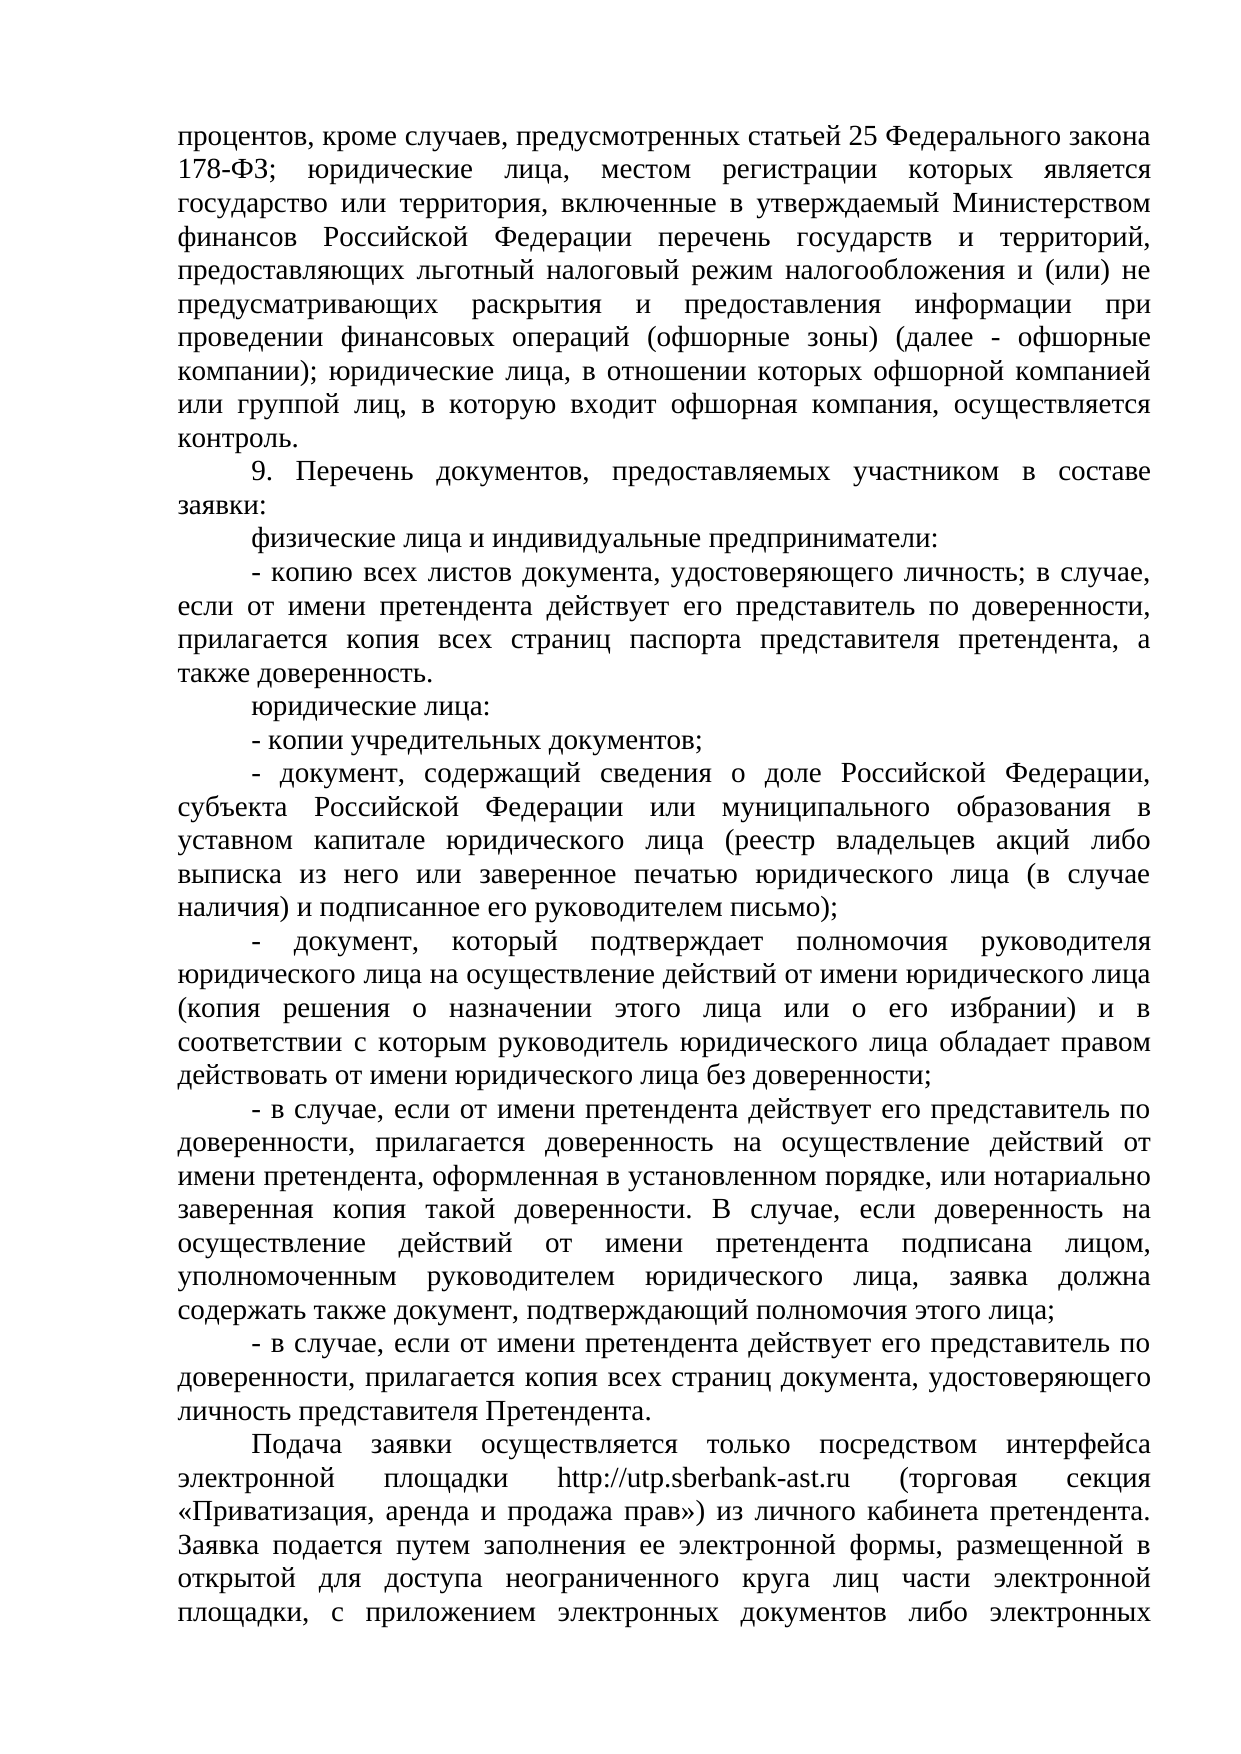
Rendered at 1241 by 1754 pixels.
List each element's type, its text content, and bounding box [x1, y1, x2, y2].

text - копию всех листов документа, удостоверяющего личность; в случае, если от имени претендента действует его представитель по доверенности, прилагается копия всех страниц паспорта представителя претендента, а также доверенность. [177, 554, 1152, 688]
text 9. Перечень документов, предоставляемых участником в составе заявки: [177, 453, 1152, 521]
text - копии учредительных документов; [177, 722, 1152, 755]
text - документ, который подтверждает полномочия руководителя юридического лица на осуществление действий от имени юридического лица (копия решения о назначении этого лица или о его избрании) и в соответствии с которым руководитель юридического лица обладает правом действовать от имени юридического лица без доверенности; [177, 923, 1152, 1091]
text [177, 1426, 1152, 1627]
text - в случае, если от имени претендента действует его представитель по доверенности, прилагается копия всех страниц документа, удостоверяющего личность представителя Претендента. [177, 1326, 1152, 1426]
text юридические лица: [177, 688, 1152, 722]
text - документ, содержащий сведения о доле Российской Федерации, субъекта Российской Федерации или муниципального образования в уставном капитале юридического лица (реестр владельцев акций либо выписка из него или заверенное печатью юридического лица (в случае наличия) и подписанное его руководителем письмо); [177, 755, 1152, 923]
text физические лица и индивидуальные предприниматели: [177, 521, 1152, 554]
text - в случае, если от имени претендента действует его представитель по доверенности, прилагается доверенность на осуществление действий от имени претендента, оформленная в установленном порядке, или нотариально заверенная копия такой доверенности. В случае, если доверенность на осуществление действий от имени претендента подписана лицом, уполномоченным руководителем юридического лица, заявка должна содержать также документ, подтверждающий полномочия этого лица; [177, 1091, 1152, 1326]
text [177, 118, 1152, 453]
